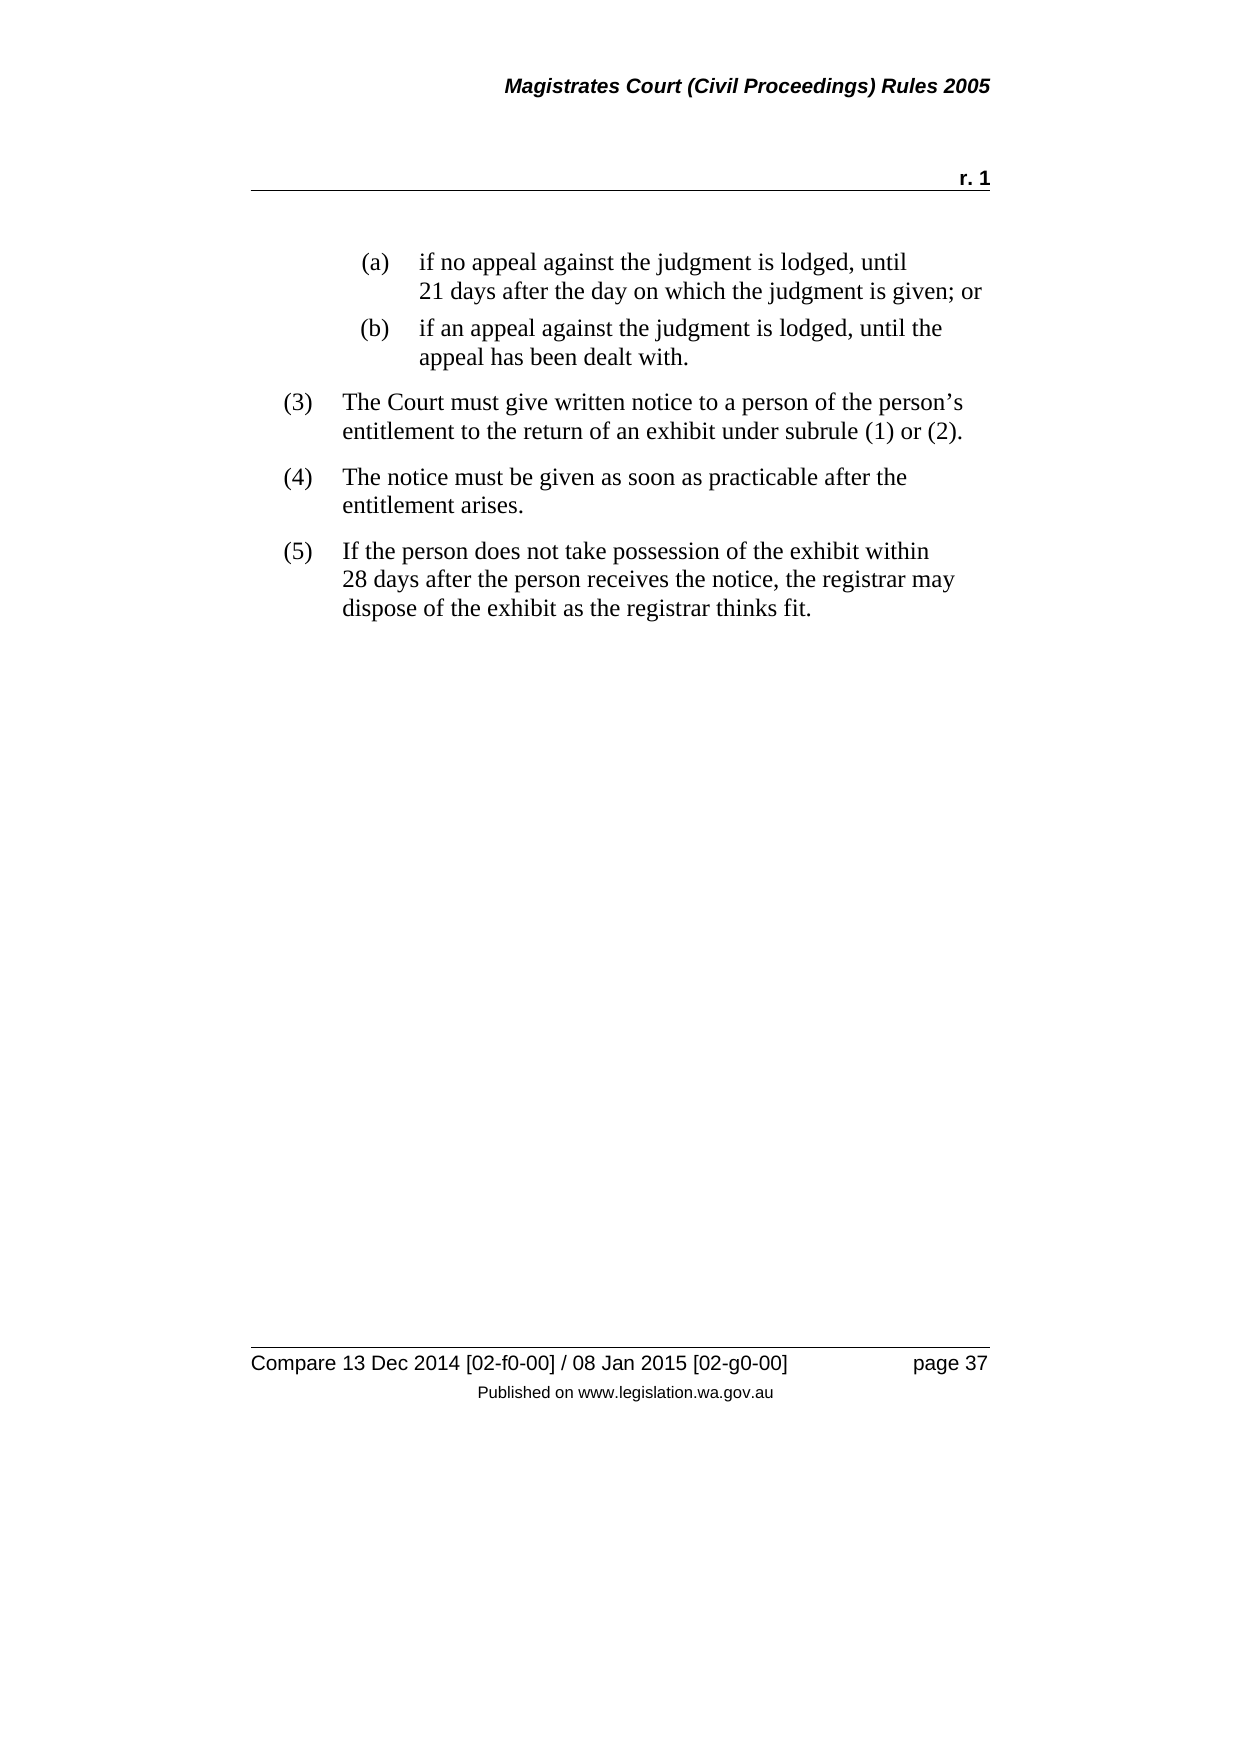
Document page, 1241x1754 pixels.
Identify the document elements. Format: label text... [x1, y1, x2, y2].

text (5) If the person does not take possession of the exhibit within 28 days after the person receives the notice, the registrar may dispose of the exhibit as the registrar thinks fit. [251, 536, 990, 622]
text (4) The notice must be given as soon as practicable after the entitlement arises. [251, 462, 990, 519]
text (a) if no appeal against the judgment is lodged, until 21 days after the day on which the judgment is given; or [251, 247, 990, 305]
text (3) The Court must give written notice to a person of the person’s entitlement to the return of an exhibit under subrule (1) or (2). [251, 387, 990, 445]
text (b) if an appeal against the judgment is lodged, until the appeal has been dealt with. [251, 313, 990, 371]
